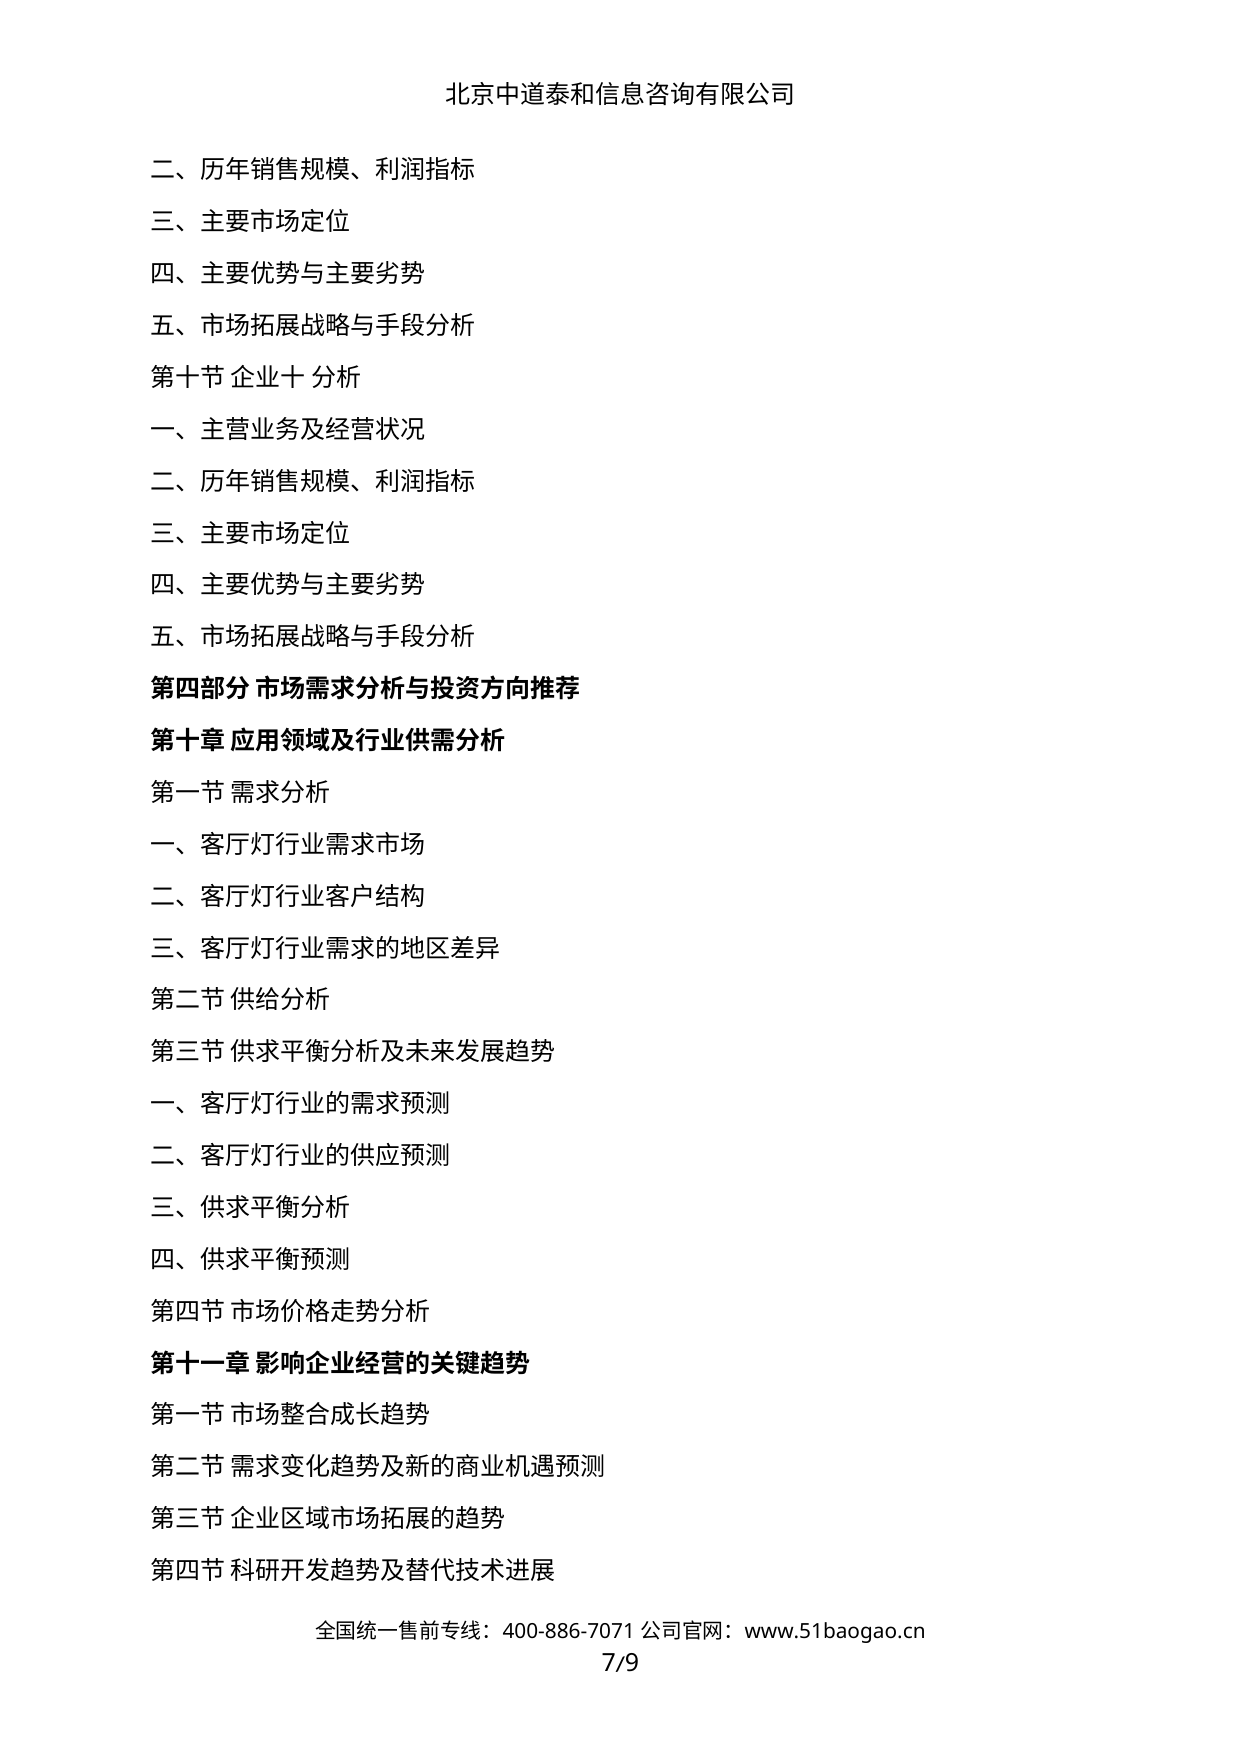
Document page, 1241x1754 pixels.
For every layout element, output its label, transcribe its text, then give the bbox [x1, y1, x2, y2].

text 一、主营业务及经营状况 [150, 409, 1090, 446]
text 一、客厅灯行业需求市场 [150, 824, 1090, 861]
text 第十章 应用领域及行业供需分析 [150, 721, 1090, 757]
text 三、客厅灯行业需求的地区差异 [150, 928, 1090, 964]
text 三、主要市场定位 [150, 513, 1090, 549]
text 第二节 供给分析 [150, 980, 1090, 1016]
text 五、市场拓展战略与手段分析 [150, 306, 1090, 342]
text 二、历年销售规模、利润指标 [150, 461, 1090, 497]
text 三、供求平衡分析 [150, 1187, 1090, 1224]
text 二、历年销售规模、利润指标 [150, 150, 1090, 186]
text 第三节 供求平衡分析及未来发展趋势 [150, 1032, 1090, 1068]
text 第十节 企业十 分析 [150, 357, 1090, 394]
text 二、客厅灯行业客户结构 [150, 876, 1090, 912]
text 四、主要优势与主要劣势 [150, 565, 1090, 601]
text 第四节 科研开发趋势及替代技术进展 [150, 1551, 1090, 1587]
text 三、主要市场定位 [150, 202, 1090, 238]
text 第十一章 影响企业经营的关键趋势 [150, 1343, 1090, 1379]
text 第四节 市场价格走势分析 [150, 1291, 1090, 1327]
text 第二节 需求变化趋势及新的商业机遇预测 [150, 1447, 1090, 1483]
text 四、供求平衡预测 [150, 1239, 1090, 1276]
text 五、市场拓展战略与手段分析 [150, 617, 1090, 653]
text 第一节 市场整合成长趋势 [150, 1395, 1090, 1431]
text 一、客厅灯行业的需求预测 [150, 1084, 1090, 1120]
text 第一节 需求分析 [150, 772, 1090, 809]
text 四、主要优势与主要劣势 [150, 254, 1090, 290]
text 二、客厅灯行业的供应预测 [150, 1136, 1090, 1172]
text 第四部分 市场需求分析与投资方向推荐 [150, 669, 1090, 705]
text 第三节 企业区域市场拓展的趋势 [150, 1499, 1090, 1535]
